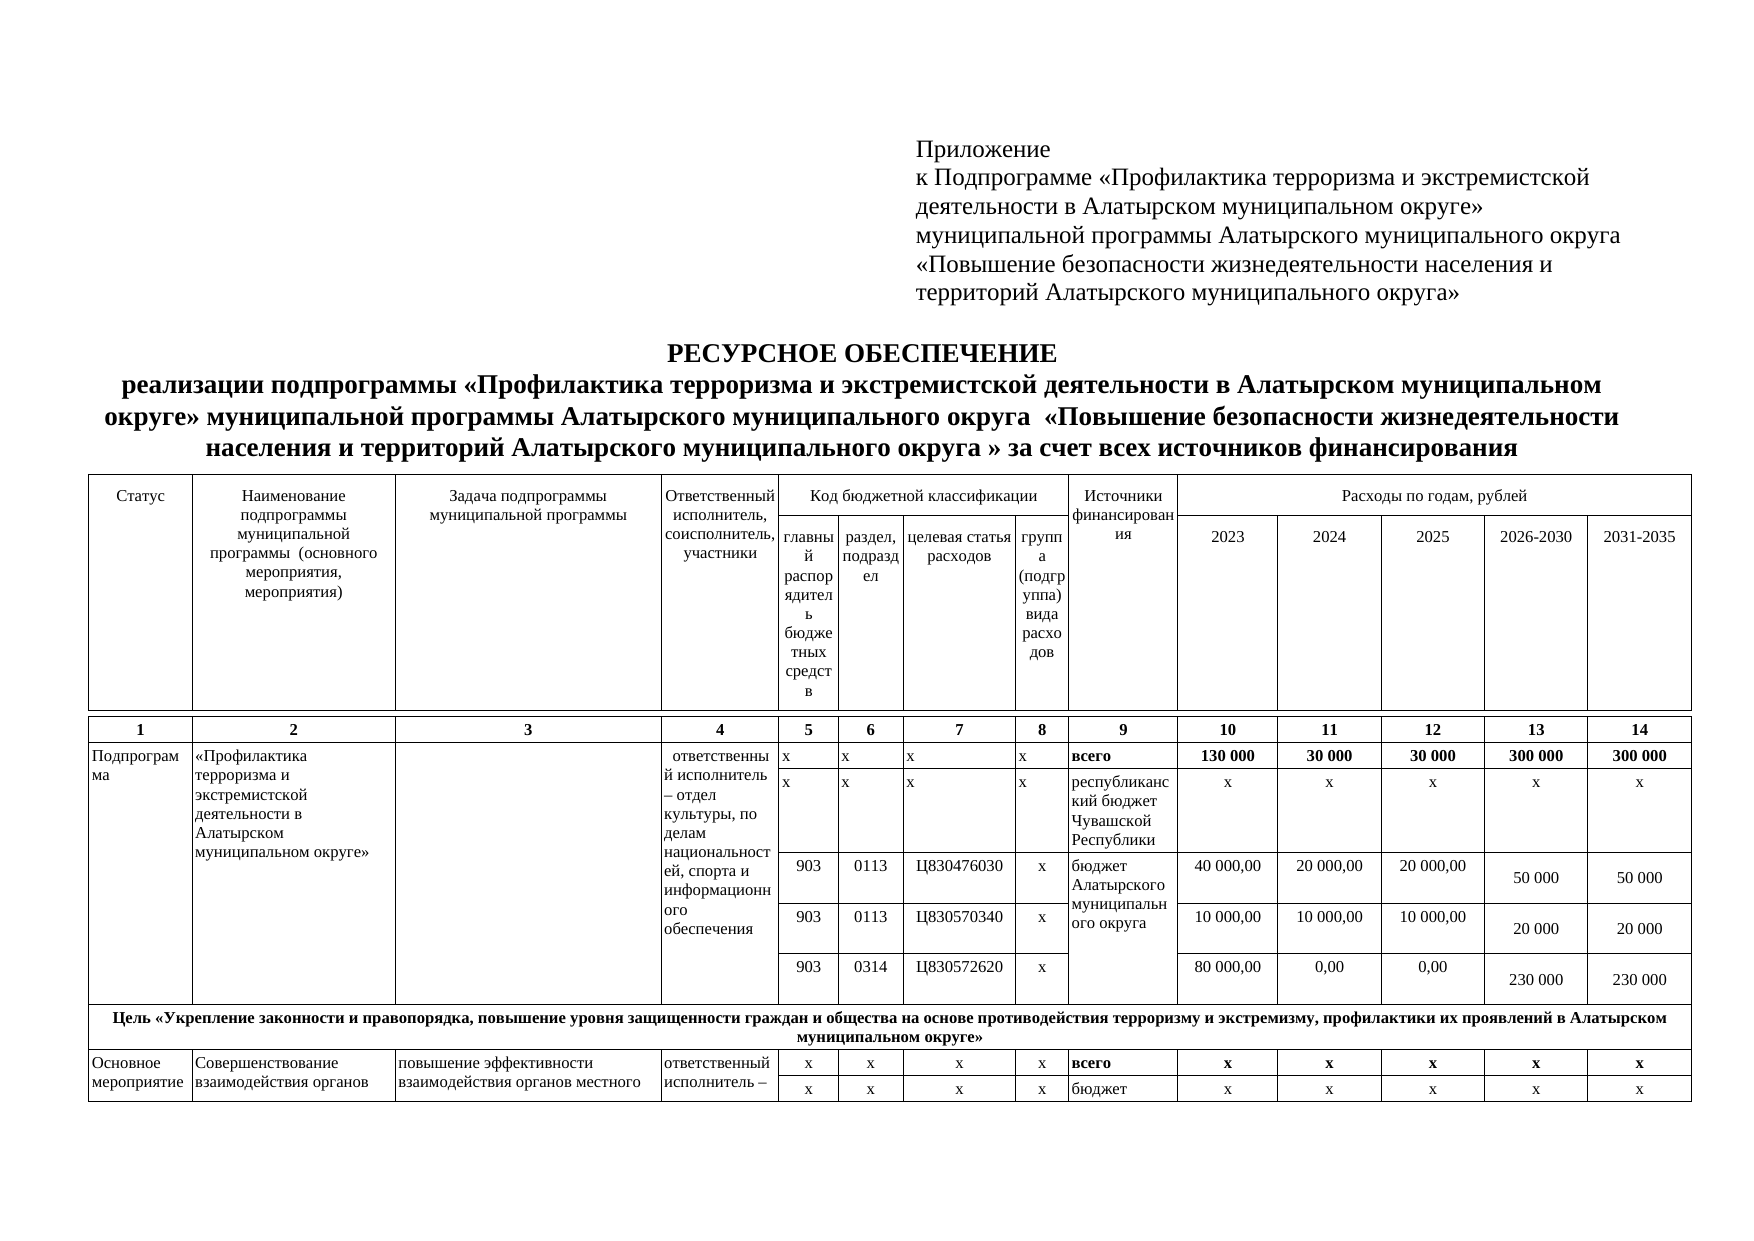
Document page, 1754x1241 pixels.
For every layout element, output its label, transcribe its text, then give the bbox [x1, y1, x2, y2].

table_header 3 [396, 717, 661, 742]
table_cell главный распорядитель бюджетных средств [779, 516, 838, 710]
table_cell х [904, 769, 1015, 852]
table_cell бюджет Алатырского муниципального округа [1069, 853, 1177, 1004]
table_cell x [1016, 743, 1068, 768]
table_cell республиканский бюджет Чувашской Республики [1069, 769, 1177, 852]
table_header 12 [1382, 717, 1484, 742]
table_header 6 [839, 717, 903, 742]
table_header 9 [1069, 717, 1177, 742]
table_cell 300 000 [1485, 743, 1587, 768]
table_cell всего [1069, 743, 1177, 768]
table_cell 0113 [839, 904, 903, 953]
table_cell х [1178, 1050, 1277, 1075]
table_header 14 [1588, 717, 1691, 742]
table_cell х [1485, 1076, 1587, 1101]
table_cell x [904, 1076, 1015, 1101]
table_cell 30 000 [1278, 743, 1381, 768]
table_cell х [1178, 769, 1277, 852]
table_header 1 [89, 717, 192, 742]
table_cell 300 000 [1588, 743, 1691, 768]
table_cell 10 000,00 [1178, 904, 1277, 953]
table_cell х [1178, 1076, 1277, 1101]
table_cell x [779, 743, 838, 768]
table_header 7 [904, 717, 1015, 742]
table_cell х [1278, 769, 1381, 852]
table_cell x [839, 1076, 903, 1101]
text реализации подпрограммы «Профилактика терроризма и экстремистской деятельности в Алатырском муниципальном округе» муниципальной программы Алатырского муниципального округа «Повышение безопасности жизнедеятельности населения и территорий Алатырского муниципального округа » за счет всех источников финансирования [89, 368, 1636, 462]
table_header 5 [779, 717, 838, 742]
table_cell ответственный исполнитель – отдел культуры, по делам национальностей, спорта и информационного обеспечения [662, 743, 778, 1004]
table_cell Ц830572620 [904, 954, 1015, 1004]
table_header 10 [1178, 717, 1277, 742]
text РЕСУРСНОЕ ОБЕСПЕЧЕНИЕ [89, 337, 1636, 368]
table_cell x [779, 1050, 838, 1075]
table_cell 230 000 [1588, 954, 1691, 1004]
table_cell Совершенствование взаимодействия органов местного самоуправления и институтов гражданского общества в работе по профилактике терроризма и экстремистской деятельности [193, 1050, 395, 1101]
table_cell 903 [779, 853, 838, 902]
table_cell Ц830476030 [904, 853, 1015, 902]
table_cell 230 000 [1485, 954, 1587, 1004]
table_header Код бюджетной классификации [779, 475, 1068, 515]
table_cell всего [1069, 1050, 1177, 1075]
table_header 4 [662, 717, 778, 742]
table_header Задача подпрограммы муниципальной программы [396, 475, 661, 710]
table_cell х [1016, 853, 1068, 902]
table_cell 50 000 [1588, 853, 1691, 902]
table_cell 130 000 [1178, 743, 1277, 768]
table_cell 903 [779, 904, 838, 953]
table_cell 30 000 [1382, 743, 1484, 768]
table_cell целевая статья расходов [904, 516, 1015, 710]
table_cell 0113 [839, 853, 903, 902]
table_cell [1069, 1076, 1177, 1101]
table_cell x [1016, 1076, 1068, 1101]
table_header Статус [89, 475, 192, 710]
table_cell «Профилактика терроризма и экстремистской деятельности в Алатырском муниципальном округе» [193, 743, 395, 1004]
table_cell 2026-2030 [1485, 516, 1587, 710]
table_cell 0314 [839, 954, 903, 1004]
table_cell x [779, 769, 838, 852]
text Приложение [916, 134, 1636, 162]
table_cell повышение эффективности взаимодействия органов местного самоуправления, территориальных органов федеральных органов исполнительной власти, и организаций в вопросах профилактики терроризма и экстремизма [396, 1050, 661, 1101]
table_cell 50 000 [1485, 853, 1587, 902]
table_cell [396, 743, 661, 1004]
table_cell х [1382, 769, 1484, 852]
table_header 11 [1278, 717, 1381, 742]
table_cell 10 000,00 [1278, 904, 1381, 953]
table_cell х [1485, 769, 1587, 852]
table_cell х [1485, 1050, 1587, 1075]
table_cell 40 000,00 [1178, 853, 1277, 902]
table_cell Ц830570340 [904, 904, 1015, 953]
table_cell 20 000 [1588, 904, 1691, 953]
table_cell 80 000,00 [1178, 954, 1277, 1004]
table_cell x [839, 1050, 903, 1075]
table_cell x [904, 1050, 1015, 1075]
table_cell х [1588, 1050, 1691, 1075]
table_cell 20 000 [1485, 904, 1587, 953]
table_cell х [904, 743, 1015, 768]
table_cell х [1382, 1076, 1484, 1101]
table_cell х [1278, 1076, 1381, 1101]
table_cell x [779, 1076, 838, 1101]
table_cell 2025 [1382, 516, 1484, 710]
table_cell Цель «Укрепление законности и правопорядка, повышение уровня защищенности граждан и общества на основе противодействия терроризму и экстремизму, профилактики их проявлений в Алатырском муниципальном округе» [89, 1005, 1691, 1049]
table_cell 2023 [1178, 516, 1277, 710]
table_cell x [1016, 1050, 1068, 1075]
table_header Наименование подпрограммы муниципальной программы (основного мероприятия, мероприятия) [193, 475, 395, 710]
table_cell х [1588, 1076, 1691, 1101]
table_cell Подпрограмма [89, 743, 192, 1004]
table_cell 2024 [1278, 516, 1381, 710]
table_cell х [1016, 904, 1068, 953]
table_cell 2031-2035 [1588, 516, 1691, 710]
table_cell 20 000,00 [1382, 853, 1484, 902]
table_cell 0,00 [1278, 954, 1381, 1004]
table_cell х [1588, 769, 1691, 852]
table_cell x [839, 743, 903, 768]
table_cell х [1016, 954, 1068, 1004]
table_cell 903 [779, 954, 838, 1004]
table_header 13 [1485, 717, 1587, 742]
table_header 8 [1016, 717, 1068, 742]
table_cell Основное мероприятие 1 [89, 1050, 192, 1101]
text к Подпрограмме «Профилактика терроризма и экстремистской деятельности в Алатырском муниципальном округе» муниципальной программы Алатырского муниципального округа «Повышение безопасности жизнедеятельности населения и территорий Алатырского муниципального округа» [916, 162, 1636, 306]
table_cell 0,00 [1382, 954, 1484, 1004]
table_cell x [1016, 769, 1068, 852]
table_cell 10 000,00 [1382, 904, 1484, 953]
table_cell x [839, 769, 903, 852]
table_cell группа (подгруппа) вида расходов [1016, 516, 1068, 710]
table_header 2 [193, 717, 395, 742]
table_cell х [1278, 1050, 1381, 1075]
table_header Источники финансирования [1069, 475, 1177, 710]
table_header Расходы по годам, рублей [1178, 475, 1691, 515]
table_header Ответственный исполнитель, соисполнитель, участники [662, 475, 778, 710]
table_cell х [1382, 1050, 1484, 1075]
table_cell 20 000,00 [1278, 853, 1381, 902]
table_cell раздел, подраздел [839, 516, 903, 710]
